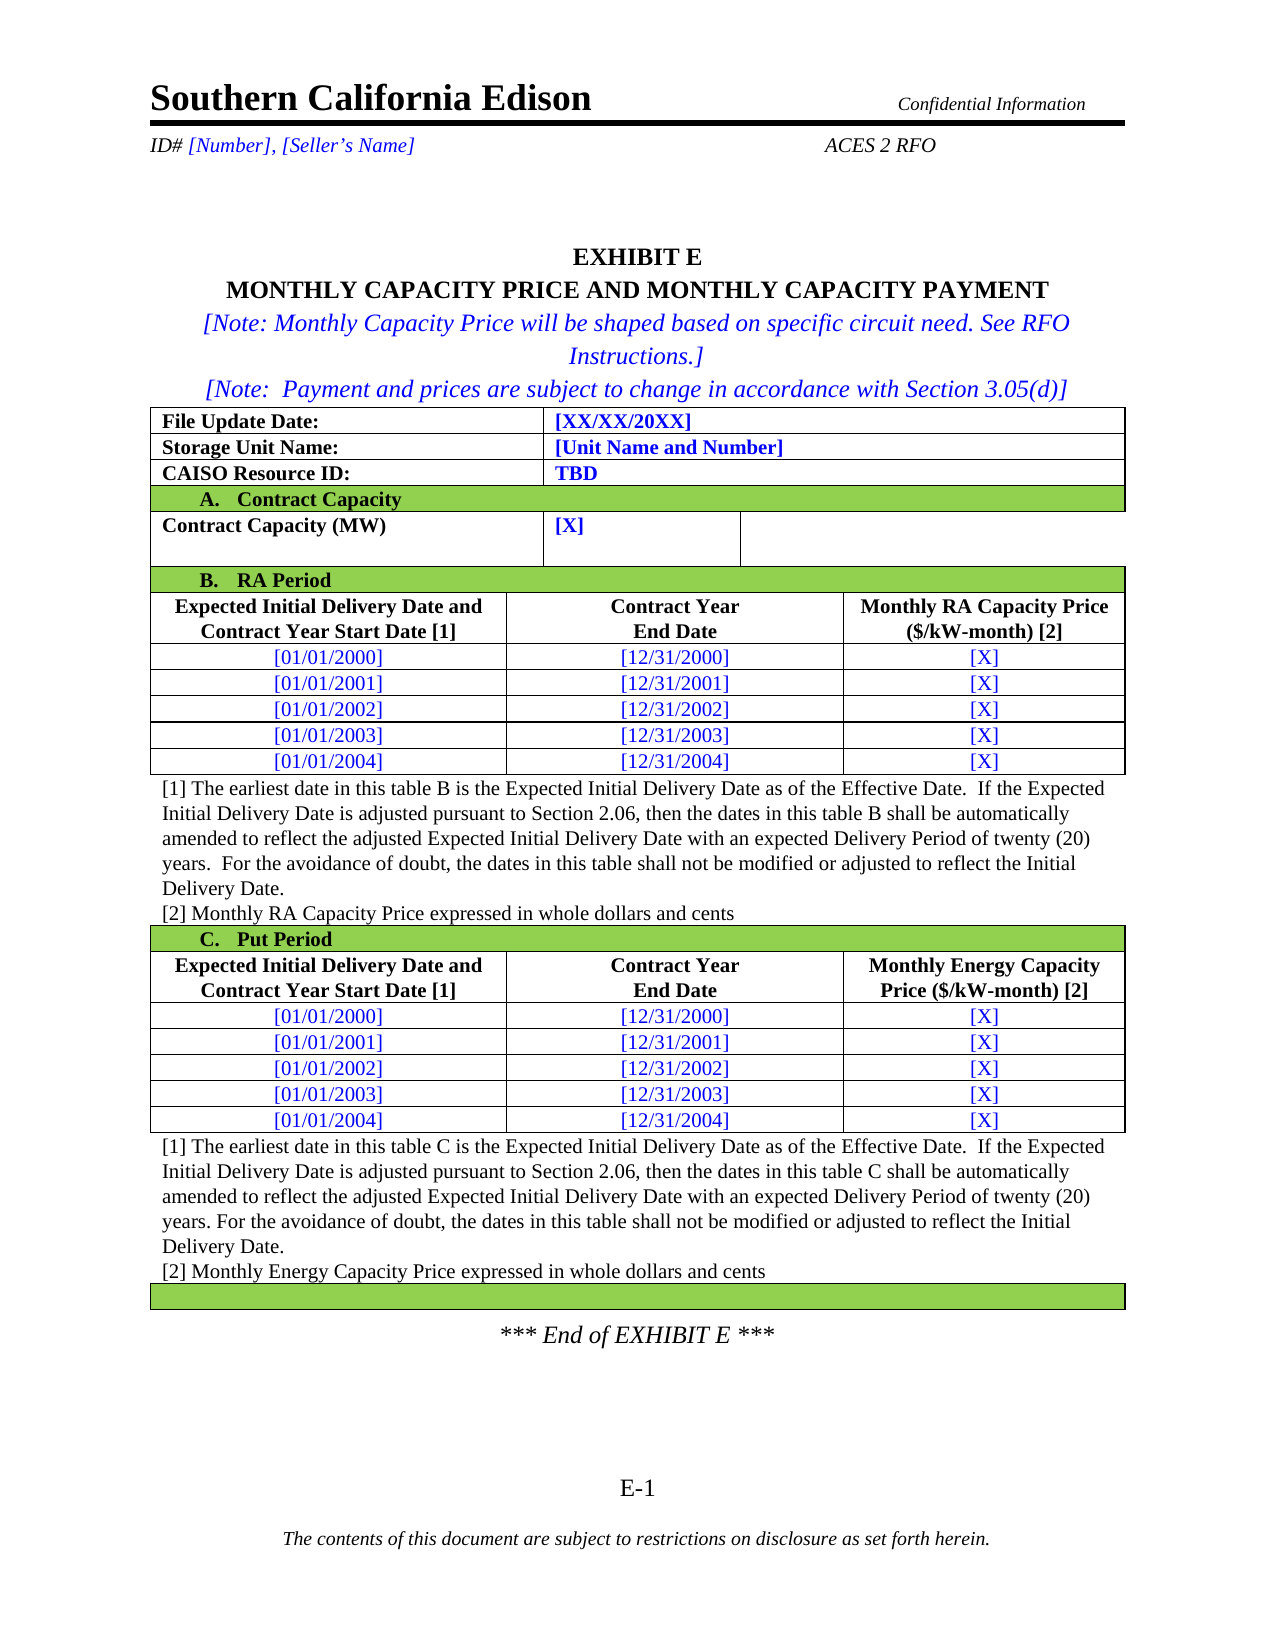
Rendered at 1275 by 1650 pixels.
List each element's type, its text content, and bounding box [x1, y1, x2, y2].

table_cell [12/31/2000] [507, 1003, 843, 1028]
table_cell [01/01/2003] [151, 723, 506, 747]
table_cell [01/01/2001] [151, 670, 506, 695]
table_cell [X] [844, 1003, 1124, 1028]
text [Note: Monthly Capacity Price will be shaped based on specific circuit need. See RFO Instructions.] [150, 308, 1125, 370]
table_cell [12/31/2000] [507, 644, 843, 669]
table_cell Contract Year End Date [507, 952, 843, 1002]
table_cell [01/01/2001] [151, 1029, 506, 1054]
table_cell Monthly RA Capacity Price ($/kW-month) [2] [844, 593, 1124, 643]
table_cell [12/31/2004] [507, 1107, 843, 1132]
table_cell Contract Capacity [151, 486, 1124, 511]
table_cell [12/31/2003] [507, 723, 843, 747]
table_cell [01/01/2002] [151, 696, 506, 721]
table_cell [X] [844, 670, 1124, 695]
table_cell [01/01/2003] [151, 1081, 506, 1106]
table_cell [12/31/2001] [507, 670, 843, 695]
table_cell Monthly Energy Capacity Price ($/kW-month) [2] [844, 952, 1124, 1002]
table_cell [X] [844, 696, 1124, 721]
table_cell [X] [844, 1055, 1124, 1080]
table_header [XX/XX/20XX] [544, 408, 1124, 433]
table_cell [1] The earliest date in this table B is the Expected Initial Delivery Date as of the Effective Date. If the Expected Initial Delivery Date is adjusted pursuant to Section 2.06, then the dates in this table B shall be automatically amended to reflect the adjusted Expected Initial Delivery Date with an expected Delivery Period of twenty (20) years. For the avoidance of doubt, the dates in this table shall not be modified or adjusted to reflect the Initial Delivery Date. [2] Monthly RA Capacity Price expressed in whole dollars and cents [151, 775, 1125, 924]
table_cell CAISO Resource ID: [151, 460, 543, 485]
table_cell TBD [544, 460, 1124, 485]
table_cell [741, 512, 984, 566]
table_cell [01/01/2000] [151, 644, 506, 669]
table_cell Put Period [151, 926, 1124, 951]
table_cell Storage Unit Name: [151, 434, 543, 459]
table_cell [X] [844, 644, 1124, 669]
text *** End of EXHIBIT E *** [150, 1320, 1125, 1349]
table_cell [X] [844, 1029, 1124, 1054]
table_cell [X] [544, 512, 740, 566]
table_cell [1] The earliest date in this table C is the Expected Initial Delivery Date as of the Effective Date. If the Expected Initial Delivery Date is adjusted pursuant to Section 2.06, then the dates in this table C shall be automatically amended to reflect the adjusted Expected Initial Delivery Date with an expected Delivery Period of twenty (20) years. For the avoidance of doubt, the dates in this table shall not be modified or adjusted to reflect the Initial Delivery Date. [2] Monthly Energy Capacity Price expressed in whole dollars and cents [151, 1133, 1125, 1283]
table_cell [01/01/2004] [151, 749, 506, 773]
table_cell [151, 1284, 1124, 1309]
table_cell [12/31/2002] [507, 1055, 843, 1080]
table_cell [01/01/2002] [151, 1055, 506, 1080]
table_cell Contract Year End Date [507, 593, 843, 643]
table_cell [12/31/2001] [507, 1029, 843, 1054]
table_cell [X] [844, 1107, 1124, 1132]
text EXHIBIT E [150, 242, 1125, 271]
table_cell RA Period [151, 567, 1124, 592]
table_header File Update Date: [151, 408, 543, 433]
text MONTHLY CAPACITY PRICE AND MONTHLY CAPACITY PAYMENT [150, 275, 1125, 304]
text [Note: Payment and prices are subject to change in accordance with Section 3.05(d)] [150, 374, 1125, 403]
table_cell [01/01/2000] [151, 1003, 506, 1028]
table_cell [12/31/2002] [507, 696, 843, 721]
table_cell [12/31/2003] [507, 1081, 843, 1106]
table_cell Expected Initial Delivery Date and Contract Year Start Date [1] [151, 952, 506, 1002]
table_cell [X] [844, 749, 1124, 773]
table_cell Contract Capacity (MW) [151, 512, 543, 566]
table_cell [01/01/2004] [151, 1107, 506, 1132]
table_cell [X] [844, 1081, 1124, 1106]
table_cell [Unit Name and Number] [544, 434, 1124, 459]
table_cell [X] [844, 723, 1124, 747]
table_cell Expected Initial Delivery Date and Contract Year Start Date [1] [151, 593, 506, 643]
table_cell [12/31/2004] [507, 749, 843, 773]
